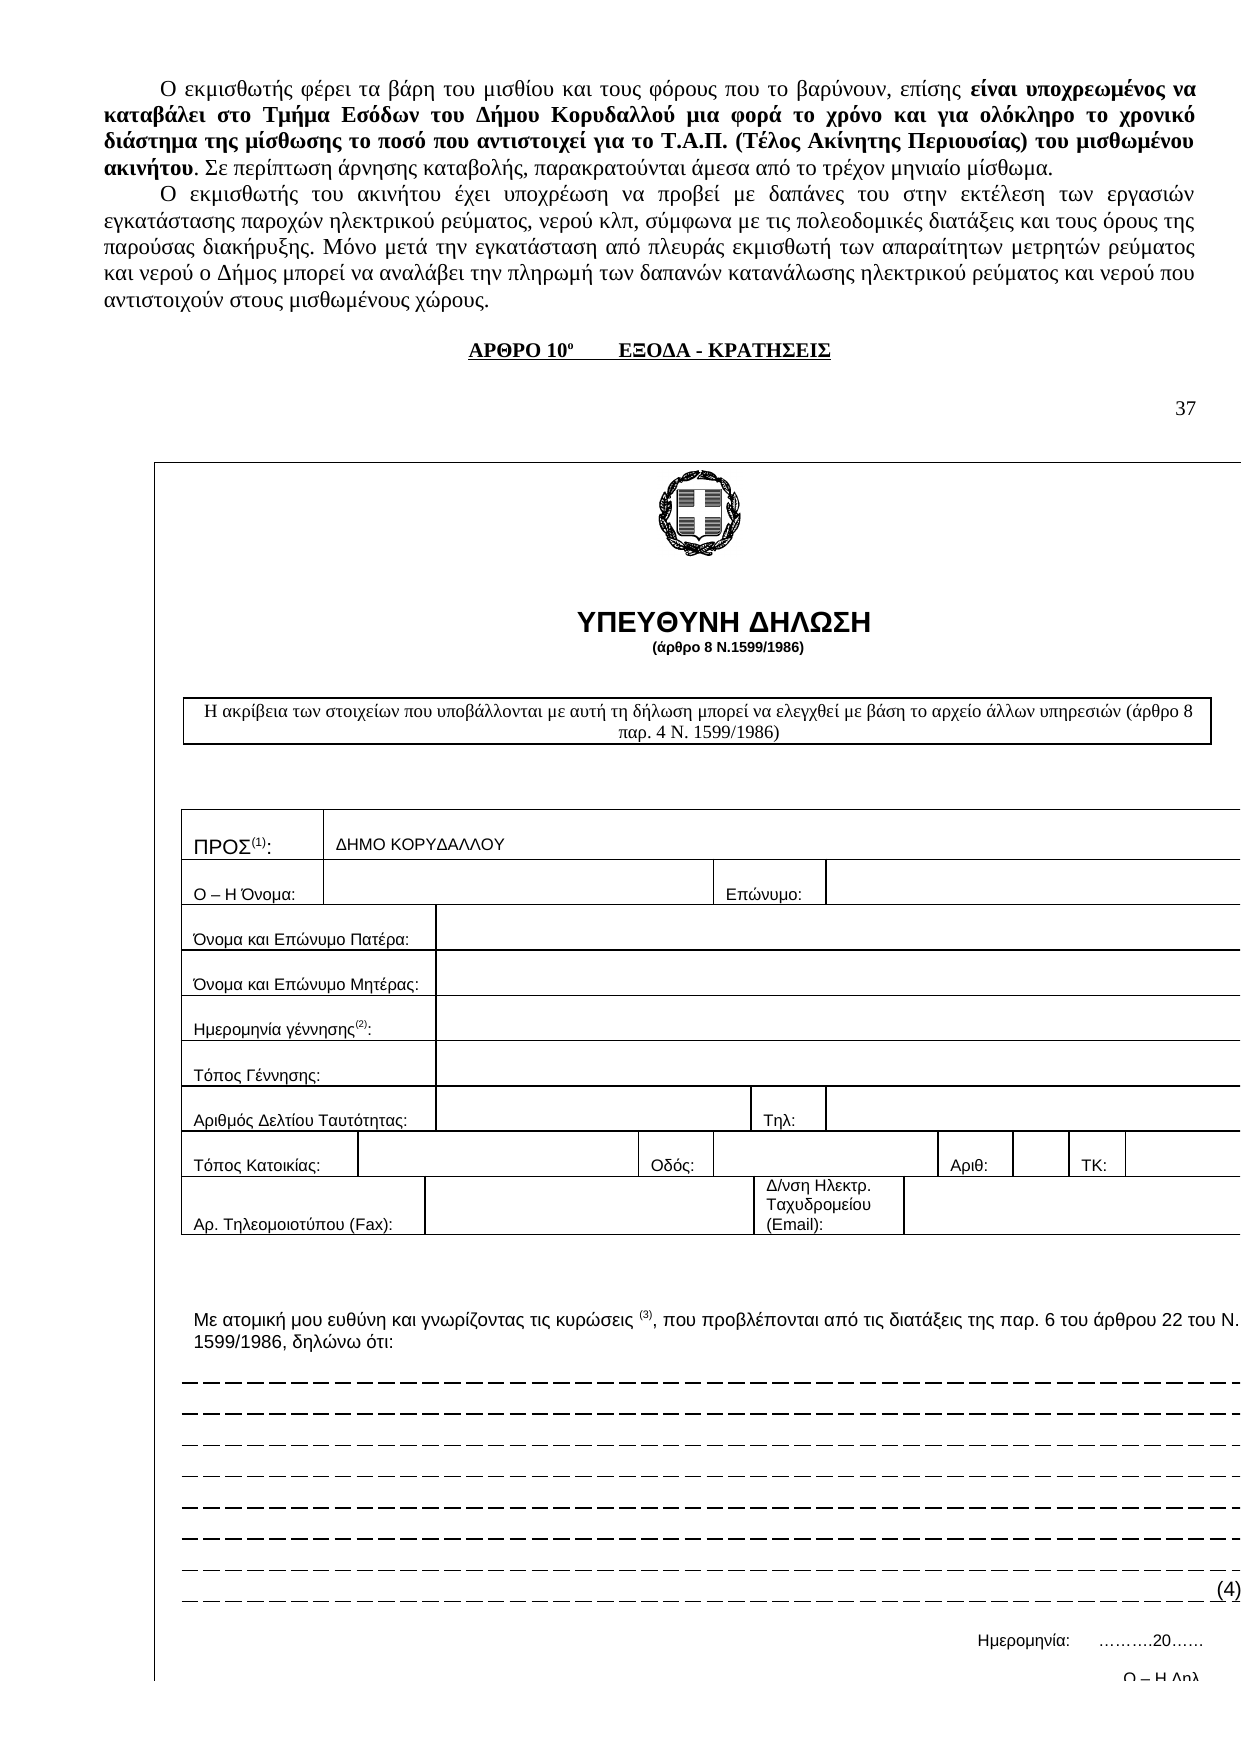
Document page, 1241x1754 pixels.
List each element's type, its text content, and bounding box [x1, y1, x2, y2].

text ΑΡΘΡΟ 10ο ΕΞΟΔΑ - ΚΡΑΤΗΣΕΙΣ [103, 338, 1196, 362]
text Ο εκμισθωτής φέρει τα βάρη του μισθίου και τους φόρους που το βαρύνουν, επίσης είναι υποχρεωμένος να καταβάλει στο Τμήμα Εσόδων του Δήμου Κορυδαλλού μια φορά το χρόνο και για ολόκληρο το χρονικό διάστημα της μίσθωσης το ποσό που αντιστοιχεί για το Τ.Α.Π. (Τέλος Ακίνητης Περιουσίας) του μισθωμένου ακινήτου. Σε περίπτωση άρνησης καταβολής, παρακρατούνται άμεσα από το τρέχον μηνιαίο μίσθωμα. [103, 75, 1196, 180]
text Ο εκμισθωτής του ακινήτου έχει υποχρέωση να προβεί με δαπάνες του στην εκτέλεση των εργασιών εγκατάστασης παροχών ηλεκτρικού ρεύματος, νερού κλπ, σύμφωνα με τις πολεοδομικές διατάξεις και τους όρους της παρούσας διακήρυξης. Μόνο μετά την εγκατάσταση από πλευράς εκμισθωτή των απαραίτητων μετρητών ρεύματος και νερού ο Δήμος μπορεί να αναλάβει την πληρωμή των δαπανών κατανάλωσης ηλεκτρικού ρεύματος και νερού που αντιστοιχούν στους μισθωμένους χώρους. [103, 180, 1196, 312]
